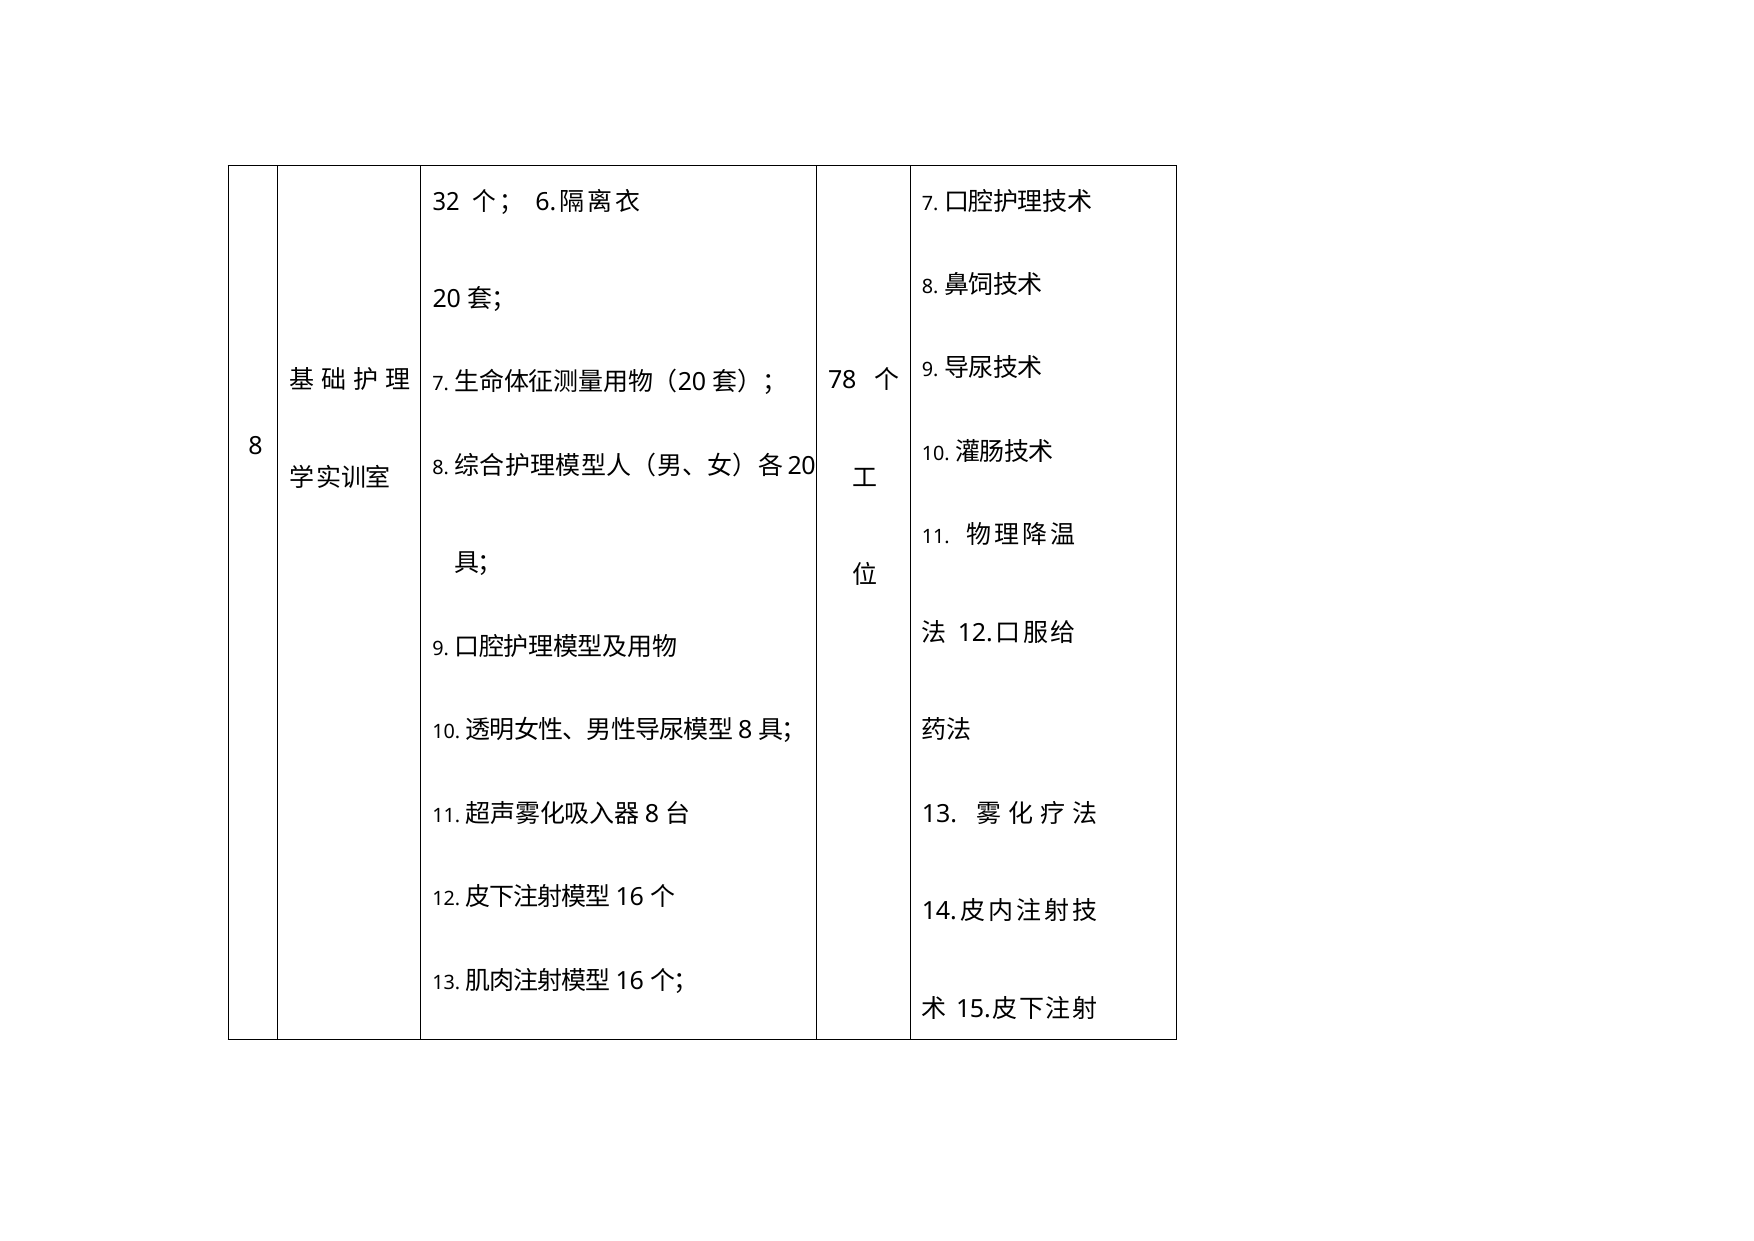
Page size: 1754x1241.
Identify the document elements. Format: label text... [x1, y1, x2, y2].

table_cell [421, 166, 816, 1039]
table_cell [911, 166, 1176, 1039]
table_cell 8 [229, 166, 277, 1039]
table_cell 78 个工位 [817, 166, 910, 1039]
table_cell 基础护理学实训室 [278, 166, 420, 1039]
